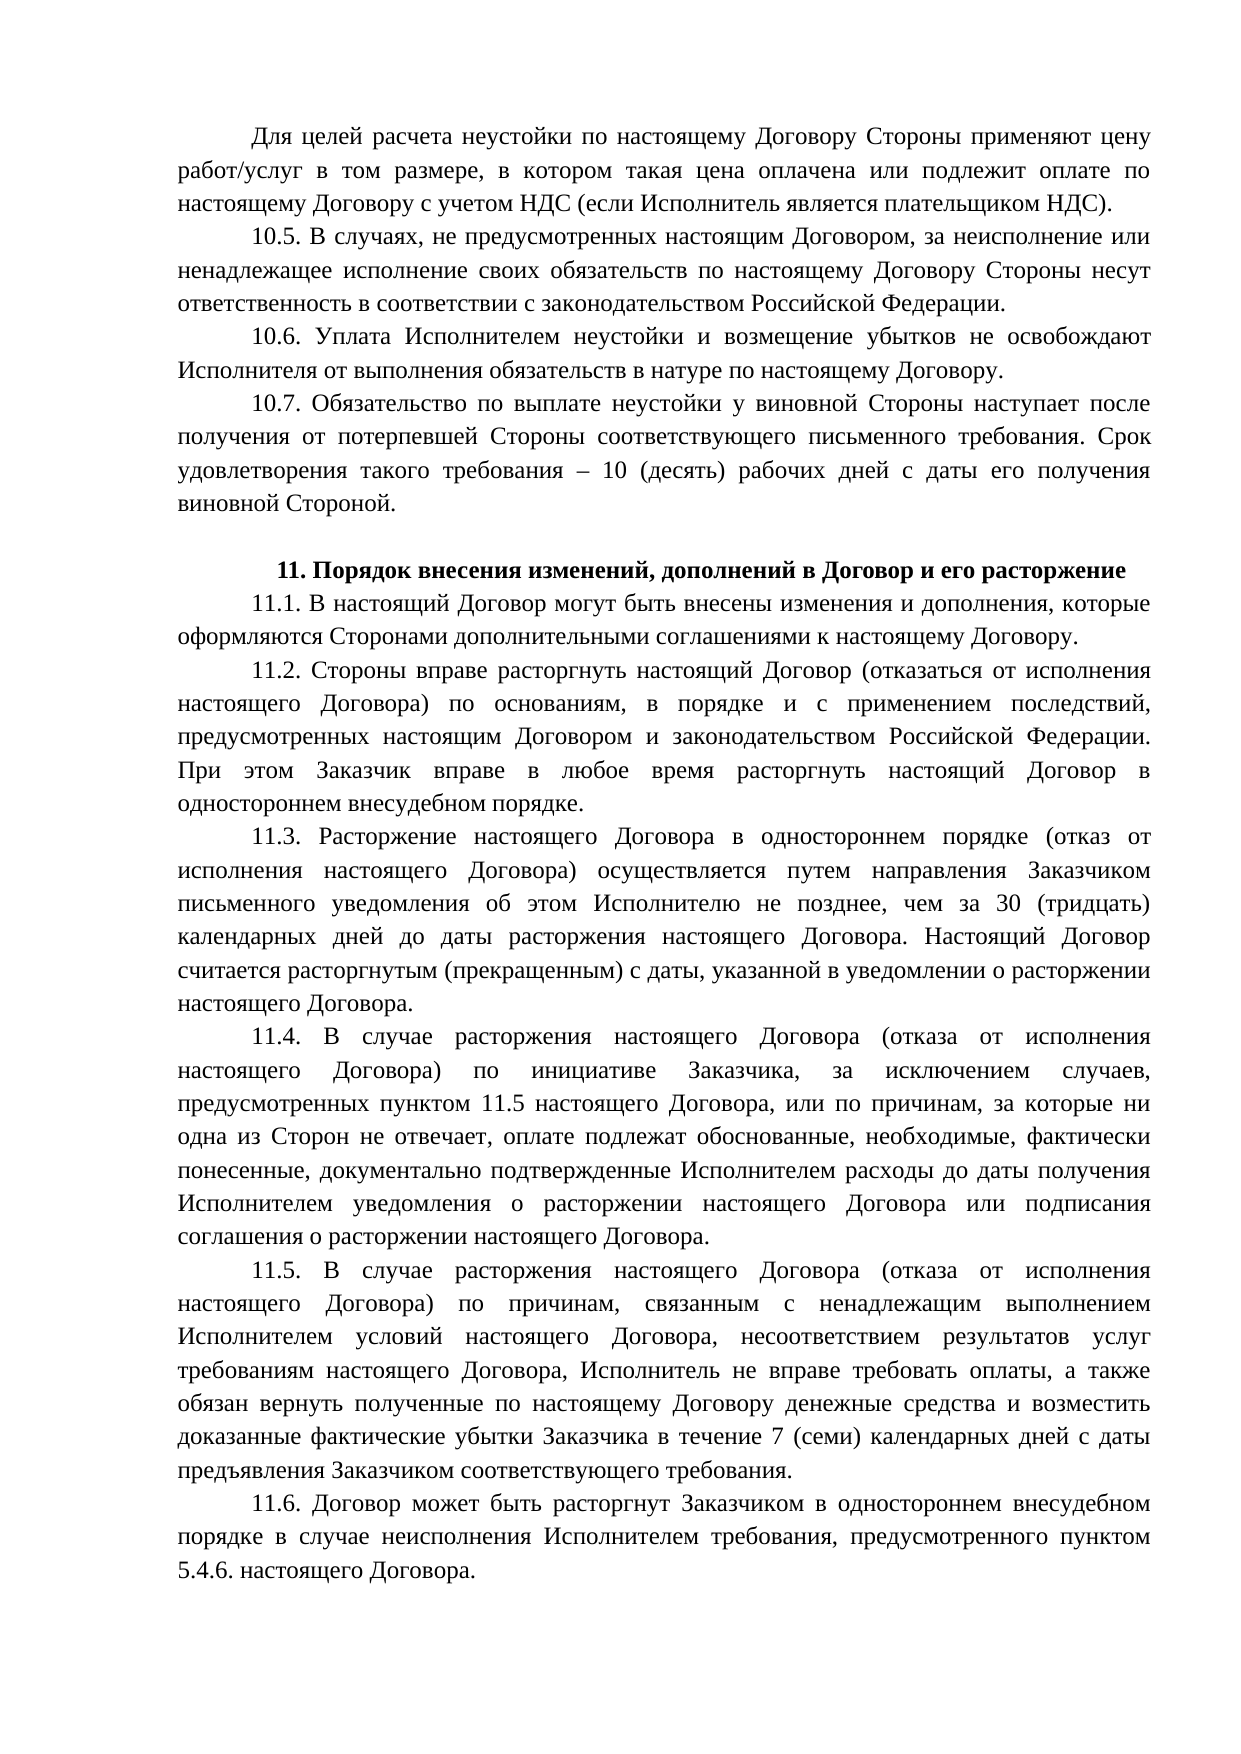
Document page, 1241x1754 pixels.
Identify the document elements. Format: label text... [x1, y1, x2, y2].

text 11.5. В случае расторжения настоящего Договора (отказа от исполнения настоящего Договора) по причинам, связанным с ненадлежащим выполнением Исполнителем условий настоящего Договора, несоответствием результатов услуг требованиям настоящего Договора, Исполнитель не вправе требовать оплаты, а также обязан вернуть полученные по настоящему Договору денежные средства и возместить доказанные фактические убытки Заказчика в течение 7 (семи) календарных дней с даты предъявления Заказчиком соответствующего требования. [177, 1251, 1152, 1485]
text 10.7. Обязательство по выплате неустойки у виновной Стороны наступает после получения от потерпевшей Стороны соответствующего письменного требования. Срок удовлетворения такого требования – 10 (десять) рабочих дней с даты его получения виновной Стороной. [177, 385, 1152, 518]
subtitle 11. Порядок внесения изменений, дополнений в Договор и его расторжение [177, 551, 1152, 585]
text 11.3. Расторжение настоящего Договора в одностороннем порядке (отказ от исполнения настоящего Договора) осуществляется путем направления Заказчиком письменного уведомления об этом Исполнителю не позднее, чем за 30 (тридцать) календарных дней до даты расторжения настоящего Договора. Настоящий Договор считается расторгнутым (прекращенным) с даты, указанной в уведомлении о расторжении настоящего Договора. [177, 818, 1152, 1018]
text 11.1. В настоящий Договор могут быть внесены изменения и дополнения, которые оформляются Сторонами дополнительными соглашениями к настоящему Договору. [177, 585, 1152, 651]
text Для целей расчета неустойки по настоящему Договору Стороны применяют цену работ/услуг в том размере, в котором такая цена оплачена или подлежит оплате по настоящему Договору с учетом НДС (если Исполнитель является плательщиком НДС). [177, 118, 1152, 218]
text 10.5. В случаях, не предусмотренных настоящим Договором, за неисполнение или ненадлежащее исполнение своих обязательств по настоящему Договору Стороны несут ответственность в соответствии с законодательством Российской Федерации. [177, 218, 1152, 318]
text 11.4. В случае расторжения настоящего Договора (отказа от исполнения настоящего Договора) по инициативе Заказчика, за исключением случаев, предусмотренных пунктом 11.5 настоящего Договора, или по причинам, за которые ни одна из Сторон не отвечает, оплате подлежат обоснованные, необходимые, фактически понесенные, документально подтвержденные Исполнителем расходы до даты получения Исполнителем уведомления о расторжении настоящего Договора или подписания соглашения о расторжении настоящего Договора. [177, 1018, 1152, 1251]
text 11.2. Стороны вправе расторгнуть настоящий Договор (отказаться от исполнения настоящего Договора) по основаниям, в порядке и с применением последствий, предусмотренных настоящим Договором и законодательством Российской Федерации. При этом Заказчик вправе в любое время расторгнуть настоящий Договор в одностороннем внесудебном порядке. [177, 651, 1152, 818]
text 10.6. Уплата Исполнителем неустойки и возмещение убытков не освобождают Исполнителя от выполнения обязательств в натуре по настоящему Договору. [177, 318, 1152, 385]
text 11.6. Договор может быть расторгнут Заказчиком в одностороннем внесудебном порядке в случае неисполнения Исполнителем требования, предусмотренного пунктом 5.4.6. настоящего Договора. [177, 1485, 1152, 1585]
